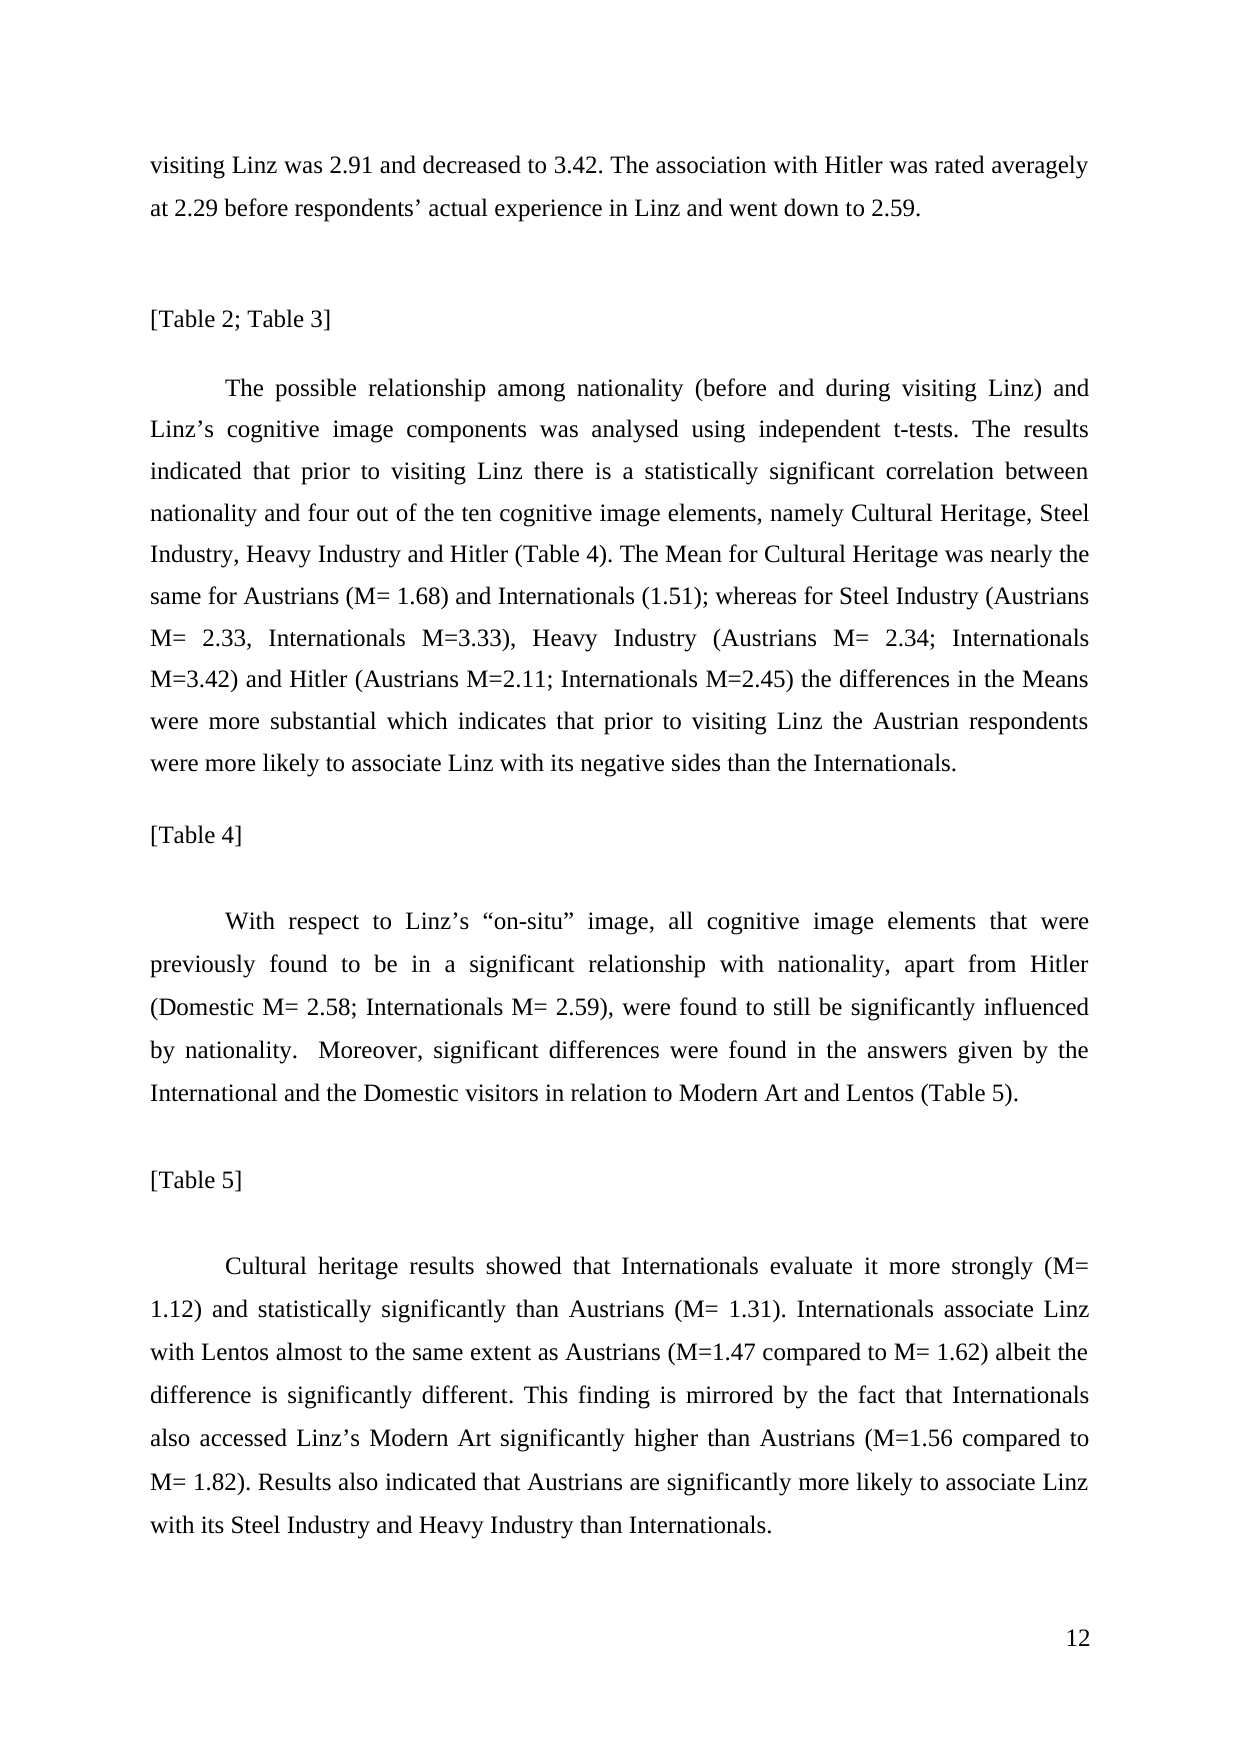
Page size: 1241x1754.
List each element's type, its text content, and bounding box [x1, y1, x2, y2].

text The possible relationship among nationality (before and during visiting Linz) and Linz’s cognitive image components was analysed using independent t-tests. The results indicated that prior to visiting Linz there is a statistically significant correlation between nationality and four out of the ten cognitive image elements, namely Cultural Heritage, Steel Industry, Heavy Industry and Hitler (Table 4). The Mean for Cultural Heritage was nearly the same for Austrians (M= 1.68) and Internationals (1.51); whereas for Steel Industry (Austrians M= 2.33, Internationals M=3.33), Heavy Industry (Austrians M= 2.34; Internationals M=3.42) and Hitler (Austrians M=2.11; Internationals M=2.45) the differences in the Means were more substantial which indicates that prior to visiting Linz the Austrian respondents were more likely to associate Linz with its negative sides than the Internationals. [150, 360, 1090, 777]
text With respect to Linz’s “on-situ” image, all cognitive image elements that were previously found to be in a significant relationship with nationality, apart from Hitler (Domestic M= 2.58; Internationals M= 2.59), were found to still be significantly influenced by nationality. Moreover, significant differences were found in the answers given by the International and the Domestic visitors in relation to Modern Art and Lentos (Table 5). [150, 906, 1090, 1107]
text [Table 5] [150, 1165, 1090, 1193]
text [150, 150, 1090, 222]
text [Table 2; Table 3] [150, 304, 1090, 333]
text [Table 4] [150, 820, 1090, 848]
text Cultural heritage results showed that Internationals evaluate it more strongly (M= 1.12) and statistically significantly than Austrians (M= 1.31). Internationals associate Linz with Lentos almost to the same extent as Austrians (M=1.47 compared to M= 1.62) albeit the difference is significantly different. This finding is mirrored by the fact that Internationals also accessed Linz’s Modern Art significantly higher than Austrians (M=1.56 compared to M= 1.82). Results also indicated that Austrians are significantly more likely to associate Linz with its Steel Industry and Heavy Industry than Internationals. [150, 1251, 1090, 1538]
